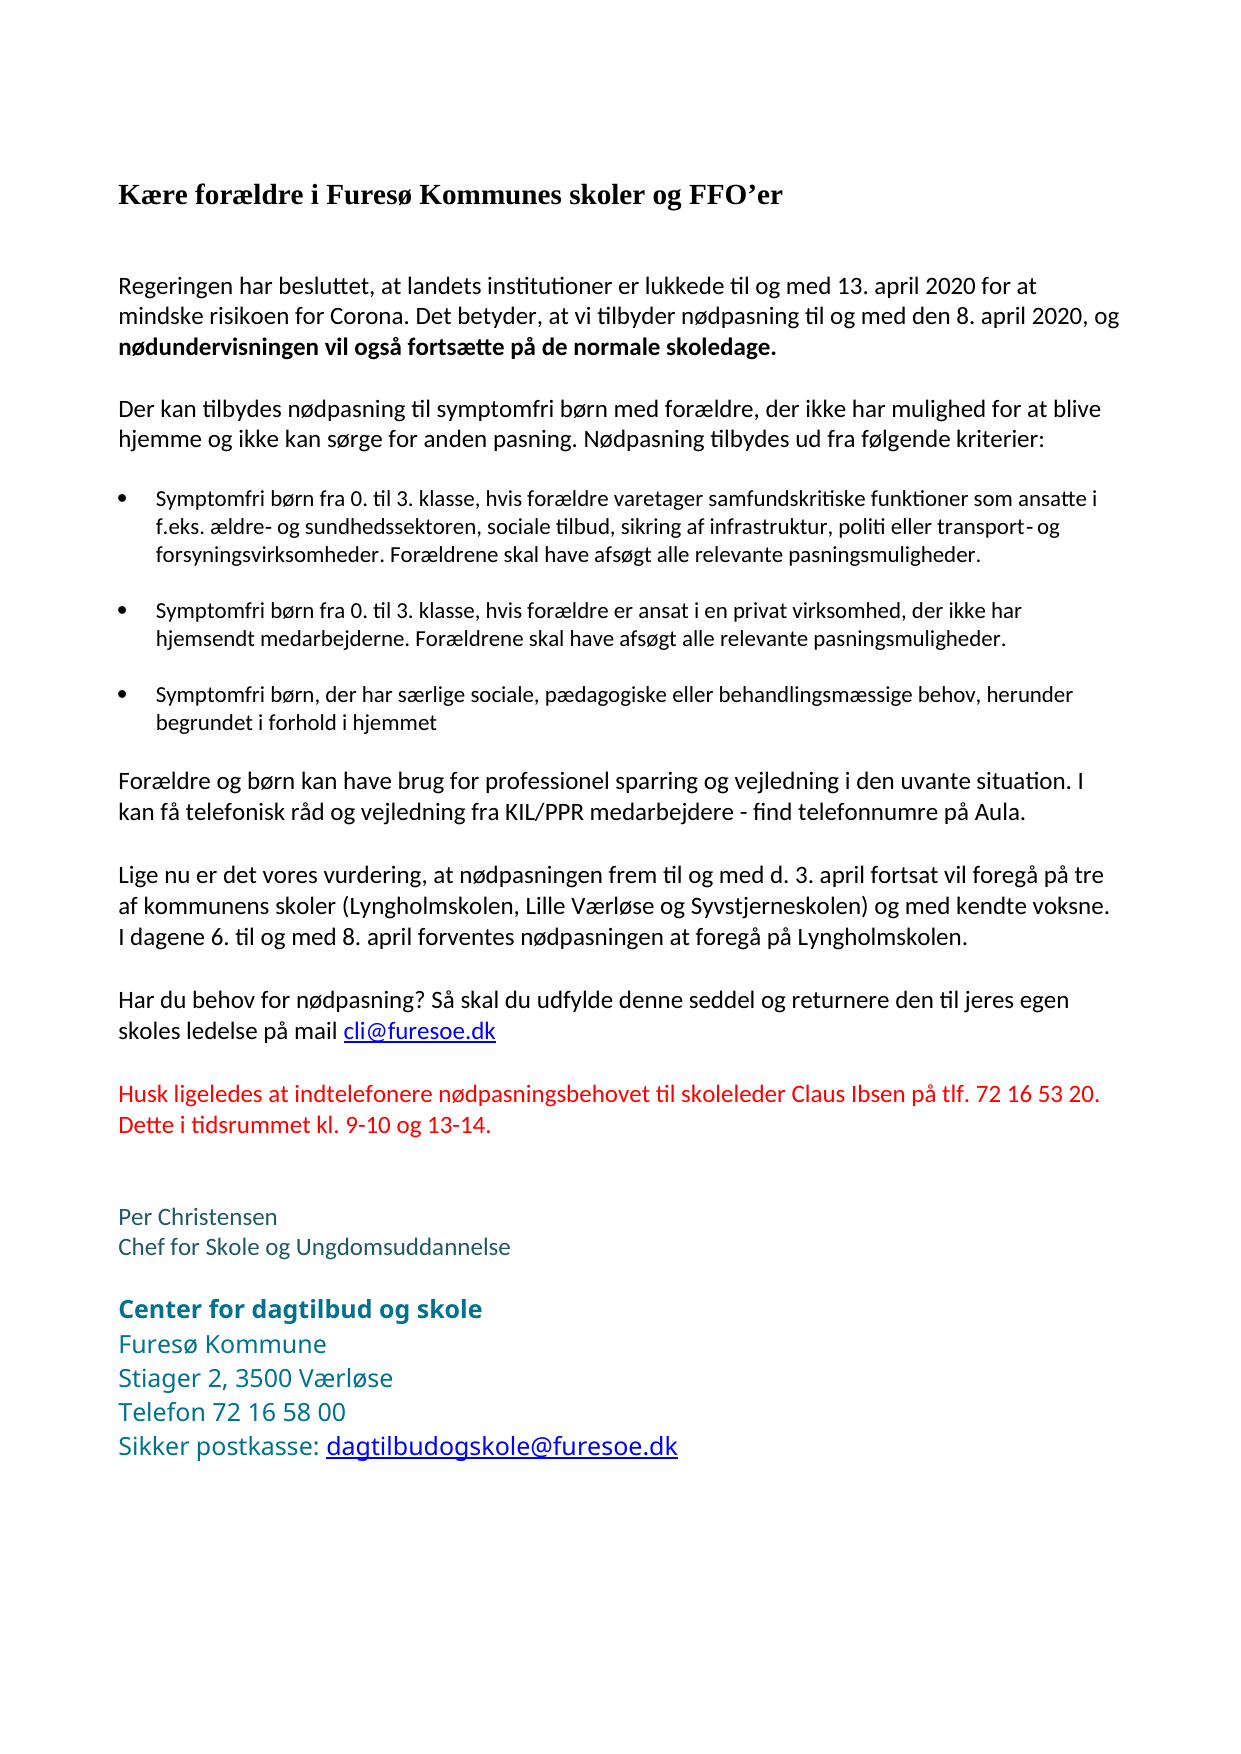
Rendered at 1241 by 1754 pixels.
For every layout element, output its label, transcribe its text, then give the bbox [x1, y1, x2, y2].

text Per Christensen [118, 1201, 1122, 1231]
text Har du behov for nødpasning? Så skal du udfylde denne seddel og returnere den til jeres egen skoles ledelse på mail cli@furesoe.dk [118, 983, 1122, 1046]
text Lige nu er det vores vurdering, at nødpasningen frem til og med d. 3. april fortsat vil foregå på tre af kommunens skoler (Lyngholmskolen, Lille Værløse og Syvstjerneskolen) og med kendte voksne. [118, 858, 1122, 921]
text Kære forældre i Furesø Kommunes skoler og FFO’er [118, 177, 1122, 211]
list Symptomfri børn, der har særlige sociale, pædagogiske eller behandlingsmæssige behov, herunder begrundet i forhold i hjemmet [118, 681, 1122, 737]
text Center for dagtilbud og skole Furesø Kommune [118, 1292, 1122, 1360]
list Symptomfri børn fra 0. til 3. klasse, hvis forældre varetager samfundskritiske funktioner som ansatte i f.eks. ældre‐ og sundhedssektoren, sociale tilbud, sikring af infrastruktur, politi eller transport‐ og forsyningsvirksomheder. Forældrene skal have afsøgt alle relevante pasningsmuligheder. [118, 484, 1122, 568]
text Forældre og børn kan have brug for professionel sparring og vejledning i den uvante situation. I kan få telefonisk råd og vejledning fra KIL/PPR medarbejdere - find telefonnumre på Aula. [118, 764, 1122, 827]
text Chef for Skole og Ungdomsuddannelse [118, 1231, 1122, 1262]
text Husk ligeledes at indtelefonere nødpasningsbehovet til skoleleder Claus Ibsen på tlf. 72 16 53 20. Dette i tidsrummet kl. 9-10 og 13-14. [118, 1077, 1122, 1139]
text Regeringen har besluttet, at landets institutioner er lukkede til og med 13. april 2020 for at mindske risikoen for Corona. Det betyder, at vi tilbyder nødpasning til og med den 8. april 2020, og nødundervisningen vil også fortsætte på de normale skoledage. [118, 270, 1122, 362]
list Symptomfri børn fra 0. til 3. klasse, hvis forældre er ansat i en privat virksomhed, der ikke har hjemsendt medarbejderne. Forældrene skal have afsøgt alle relevante pasningsmuligheder. [118, 596, 1122, 652]
text Stiager 2, 3500 Værløse [118, 1360, 1122, 1394]
text Telefon 72 16 58 00 Sikker postkasse: dagtilbudogskole@furesoe.dk [118, 1394, 1122, 1462]
text Der kan tilbydes nødpasning til symptomfri børn med forældre, der ikke har mulighed for at blive hjemme og ikke kan sørge for anden pasning. Nødpasning tilbydes ud fra følgende kriterier: [118, 393, 1122, 454]
text I dagene 6. til og med 8. april forventes nødpasningen at foregå på Lyngholmskolen. [118, 921, 1122, 952]
